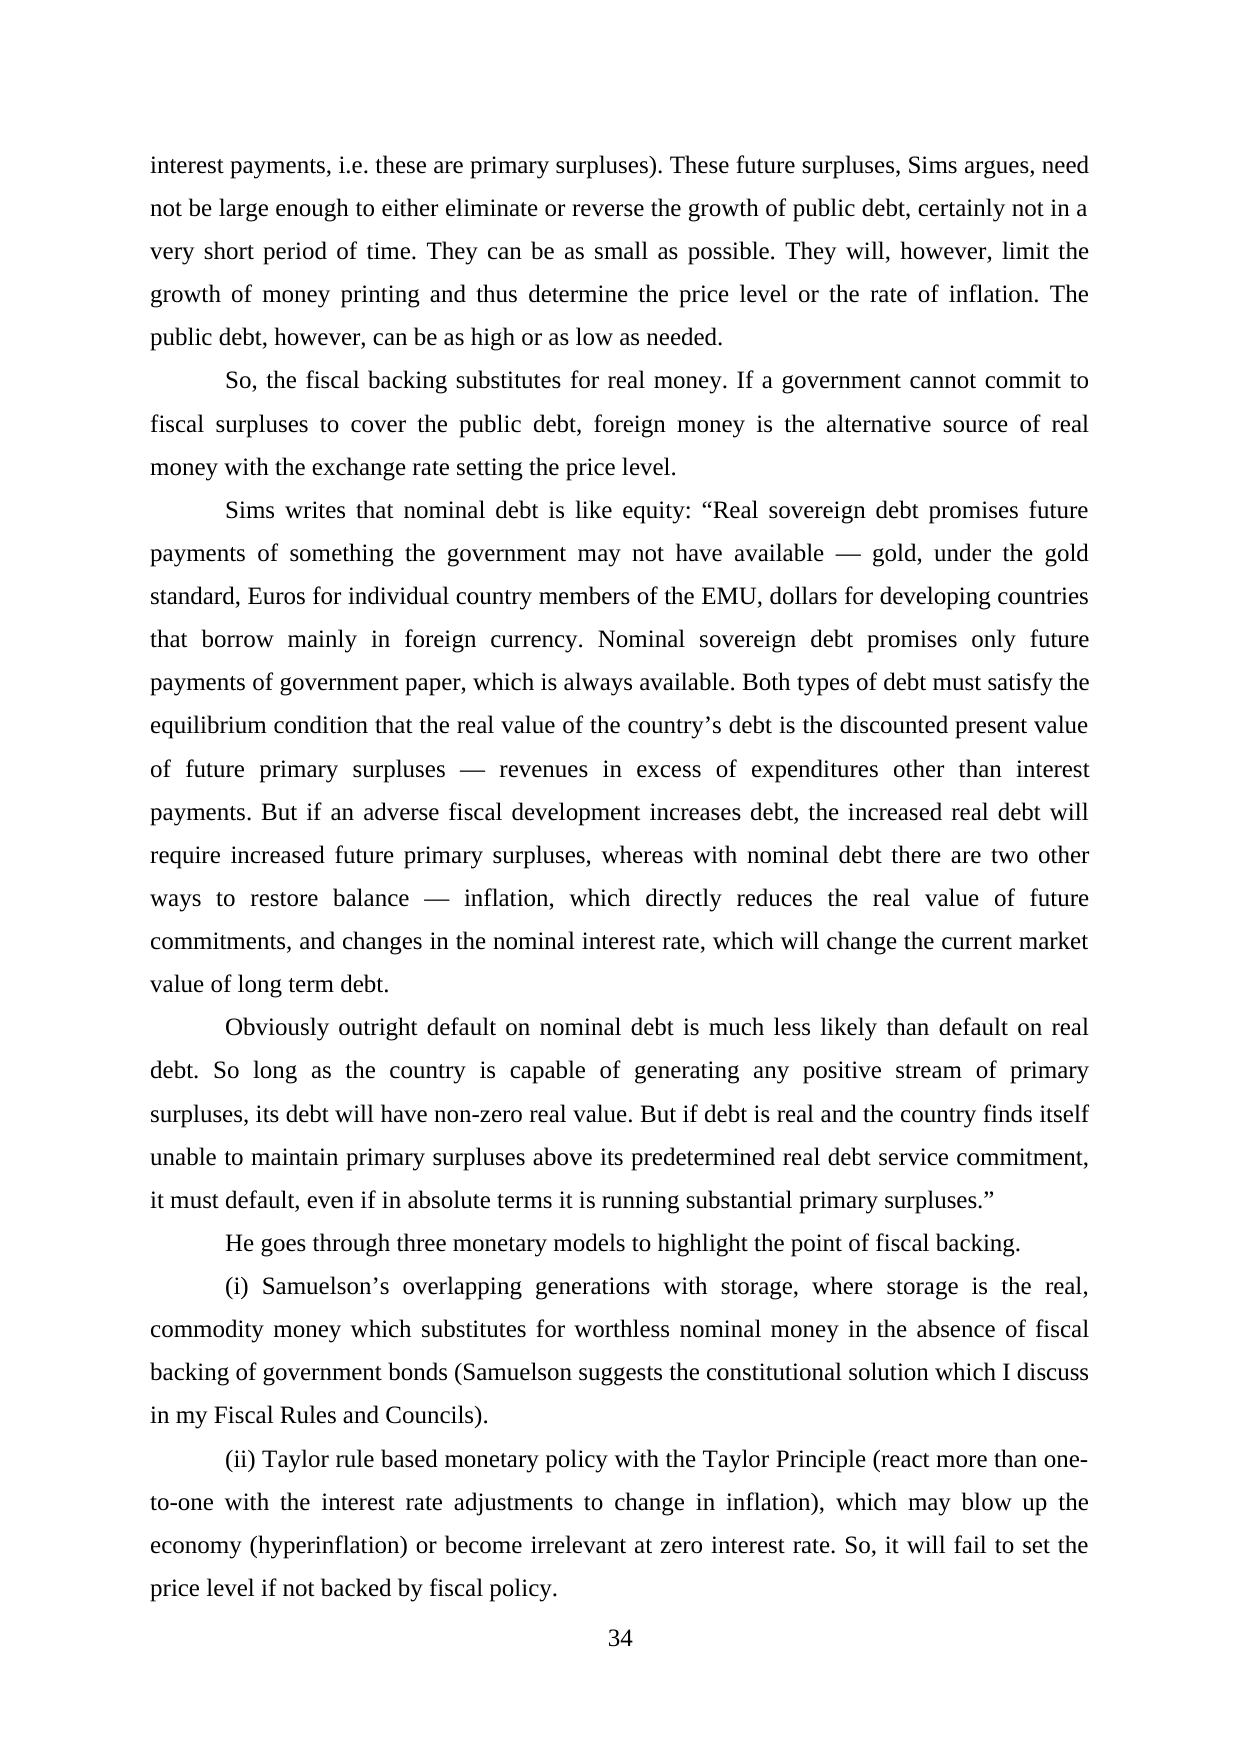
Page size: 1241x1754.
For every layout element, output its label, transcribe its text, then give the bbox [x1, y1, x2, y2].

text So, the fiscal backing substitutes for real money. If a government cannot commit to fiscal surpluses to cover the public debt, foreign money is the alternative source of real money with the exchange rate setting the price level. [150, 366, 1090, 481]
text (i) Samuelson’s overlapping generations with storage, where storage is the real, commodity money which substitutes for worthless nominal money in the absence of fiscal backing of government bonds (Samuelson suggests the constitutional solution which I discuss in my Fiscal Rules and Councils). [150, 1271, 1090, 1429]
text Sims writes that nominal debt is like equity: “Real sovereign debt promises future payments of something the government may not have available — gold, under the gold standard, Euros for individual country members of the EMU, dollars for developing countries that borrow mainly in foreign currency. Nominal sovereign debt promises only future payments of government paper, which is always available. Both types of debt must satisfy the equilibrium condition that the real value of the country’s debt is the discounted present value of future primary surpluses — revenues in excess of expenditures other than interest payments. But if an adverse fiscal development increases debt, the increased real debt will require increased future primary surpluses, whereas with nominal debt there are two other ways to restore balance — inflation, which directly reduces the real value of future commitments, and changes in the nominal interest rate, which will change the current market value of long term debt. [150, 495, 1090, 998]
text (ii) Taylor rule based monetary policy with the Taylor Principle (react more than one-to-one with the interest rate adjustments to change in inflation), which may blow up the economy (hyperinflation) or become irrelevant at zero interest rate. So, it will fail to set the price level if not backed by fiscal policy. [150, 1444, 1090, 1602]
text He goes through three monetary models to highlight the point of fiscal backing. [150, 1228, 1090, 1257]
text Obviously outright default on nominal debt is much less likely than default on real debt. So long as the country is capable of generating any positive stream of primary surpluses, its debt will have non-zero real value. But if debt is real and the country finds itself unable to maintain primary surpluses above its predetermined real debt service commitment, it must default, even if in absolute terms it is running substantial primary surpluses.” [150, 1012, 1090, 1214]
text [150, 150, 1090, 351]
